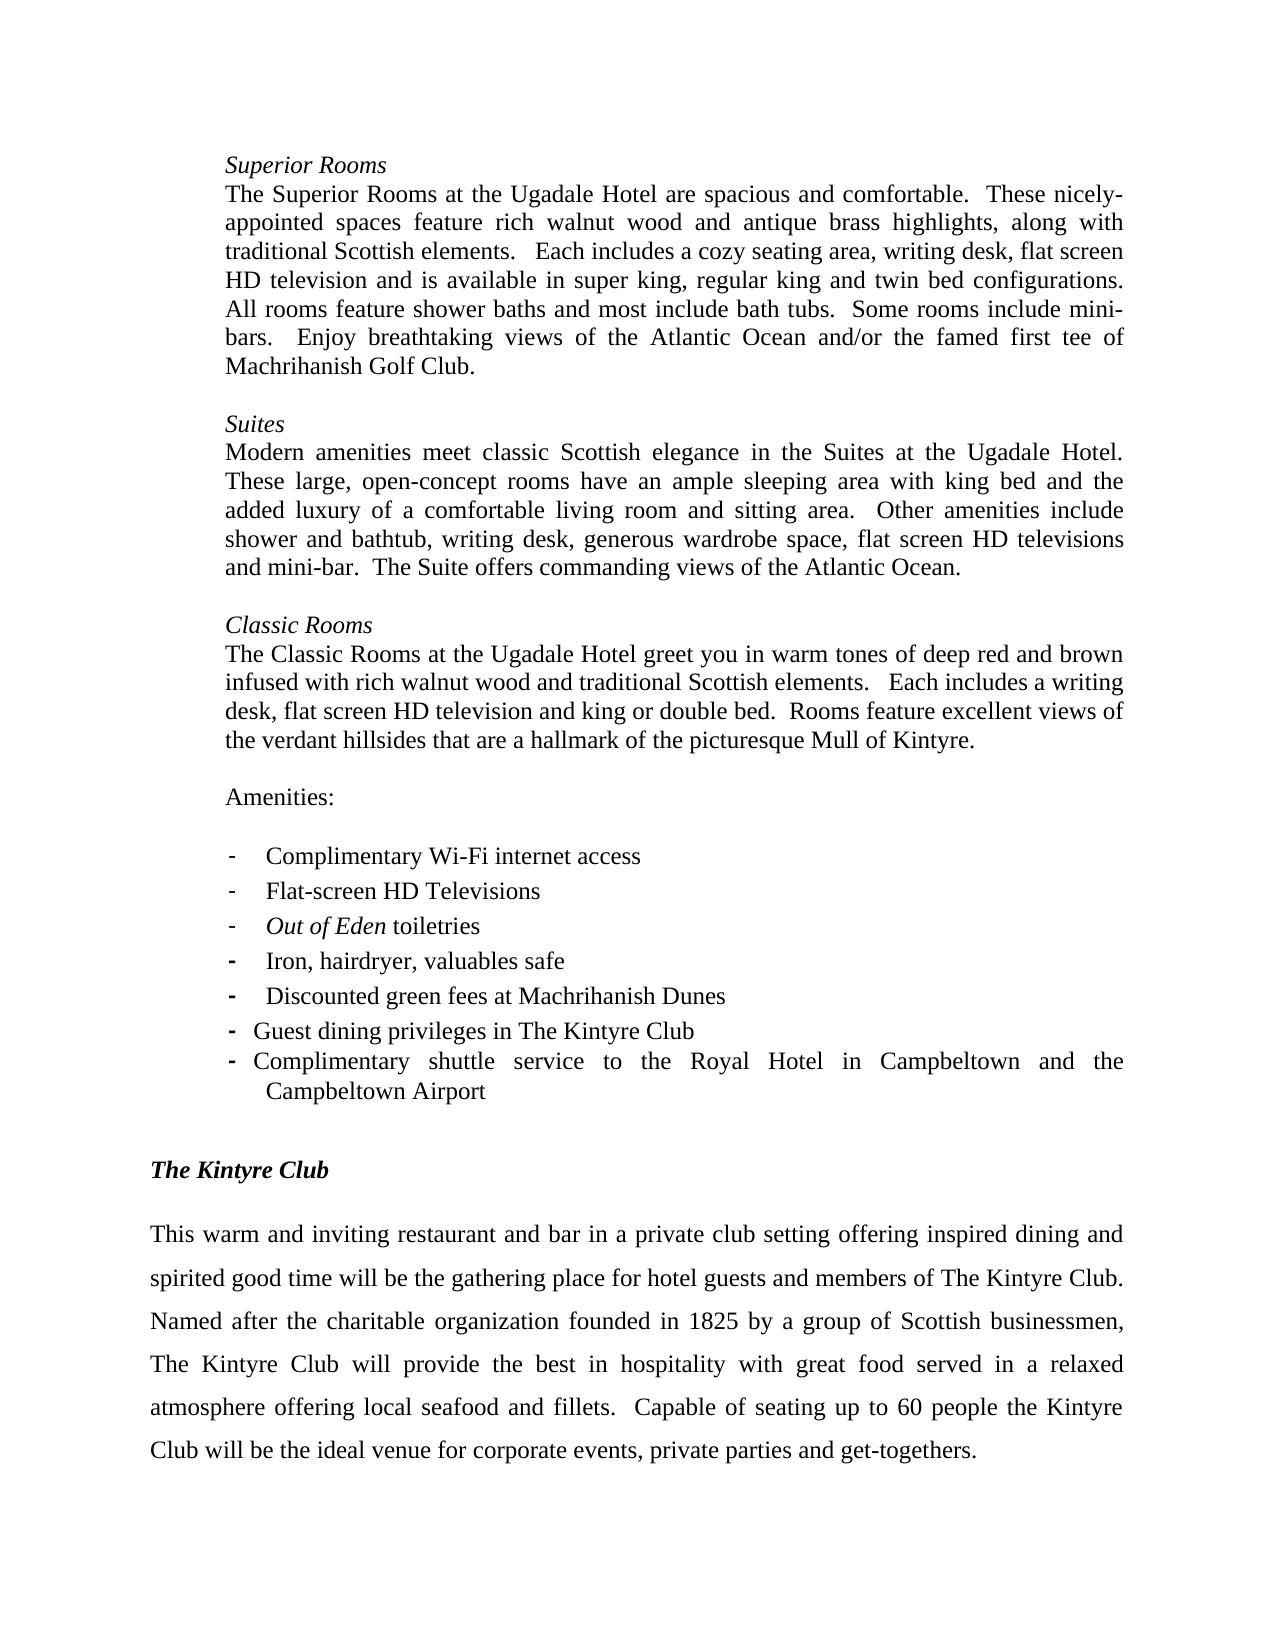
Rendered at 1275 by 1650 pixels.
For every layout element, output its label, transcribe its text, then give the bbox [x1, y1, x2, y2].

list Iron, hairdryer, valuables safe [228, 945, 1125, 976]
text Amenities: [225, 782, 1125, 811]
list Guest dining privileges in The Kintyre Club [228, 1015, 1125, 1046]
text This warm and inviting restaurant and bar in a private club setting offering inspired dining and spirited good time will be the gathering place for hotel guests and members of The Kintyre Club. Named after the charitable organization founded in 1825 by a group of Scottish businessmen, The Kintyre Club will provide the best in hospitality with great food served in a relaxed atmosphere offering local seafood and fillets. Capable of seating up to 60 people the Kintyre Club will be the ideal venue for corporate events, private parties and get-togethers. [150, 1219, 1125, 1464]
text Modern amenities meet classic Scottish elegance in the Suites at the Ugadale Hotel. These large, open-concept rooms have an ample sleeping area with king bed and the added luxury of a comfortable living room and sitting area. Other amenities include shower and bathtub, writing desk, generous wardrobe space, flat screen HD televisions and mini-bar. The Suite offers commanding views of the Atlantic Ocean. [225, 437, 1125, 581]
text The Kintyre Club [150, 1156, 1125, 1184]
list Complimentary Wi-Fi internet access [228, 840, 1125, 871]
list Complimentary shuttle service to the Royal Hotel in Campbeltown and the Campbeltown Airport [228, 1046, 1125, 1105]
text Classic Rooms [225, 610, 1125, 639]
text Superior Rooms [225, 150, 1125, 179]
list Discounted green fees at Machrihanish Dunes [228, 980, 1125, 1011]
list Out of Eden toiletries [228, 910, 1125, 941]
text The Superior Rooms at the Ugadale Hotel are spacious and comfortable. These nicely-appointed spaces feature rich walnut wood and antique brass highlights, along with traditional Scottish elements. Each includes a cozy seating area, writing desk, flat screen HD television and is available in super king, regular king and twin bed configurations. All rooms feature shower baths and most include bath tubs. Some rooms include mini-bars. Enjoy breathtaking views of the Atlantic Ocean and/or the famed first tee of Machrihanish Golf Club. [225, 179, 1125, 380]
list Flat-screen HD Televisions [228, 875, 1125, 906]
text Suites [225, 409, 1125, 437]
text The Classic Rooms at the Ugadale Hotel greet you in warm tones of deep red and brown infused with rich walnut wood and traditional Scottish elements. Each includes a writing desk, flat screen HD television and king or double bed. Rooms feature excellent views of the verdant hillsides that are a hallmark of the picturesque Mull of Kintyre. [225, 639, 1125, 754]
